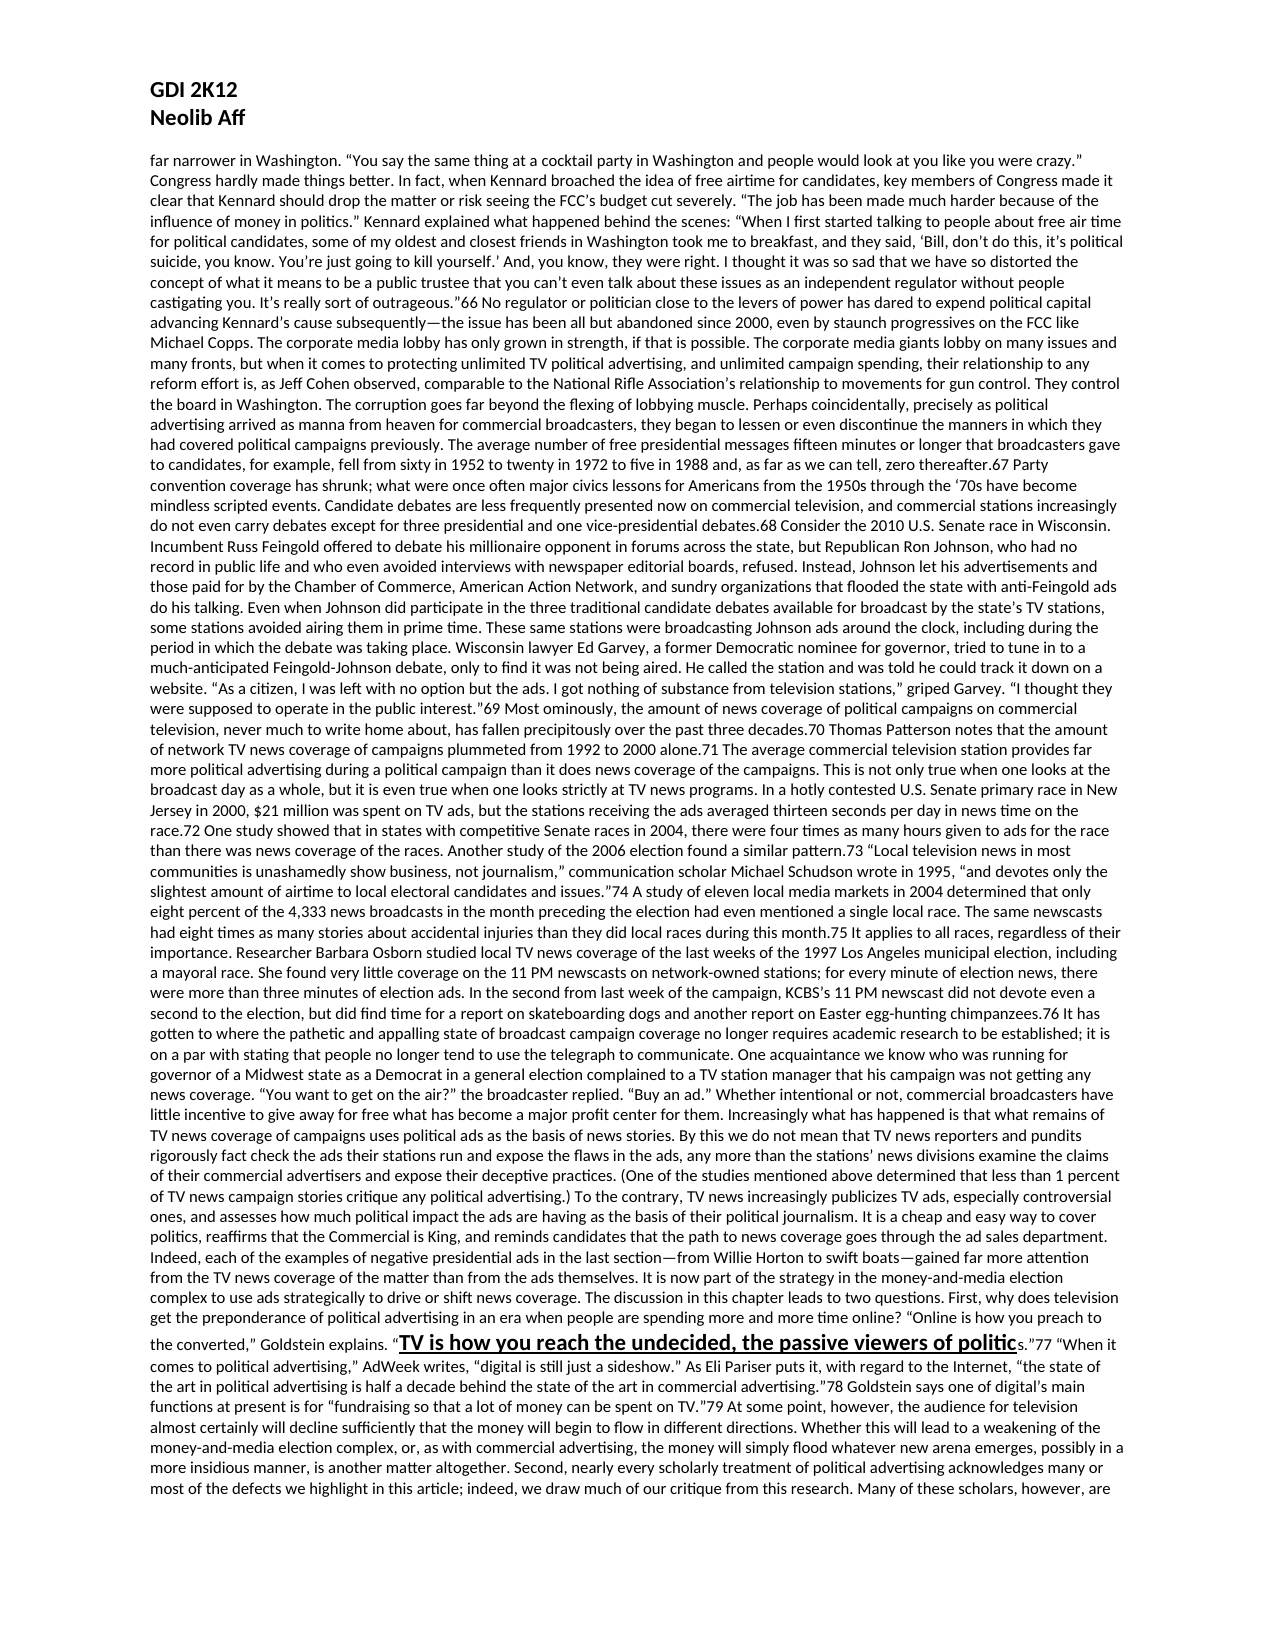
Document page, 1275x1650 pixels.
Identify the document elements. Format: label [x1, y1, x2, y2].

text [150, 150, 1125, 1498]
